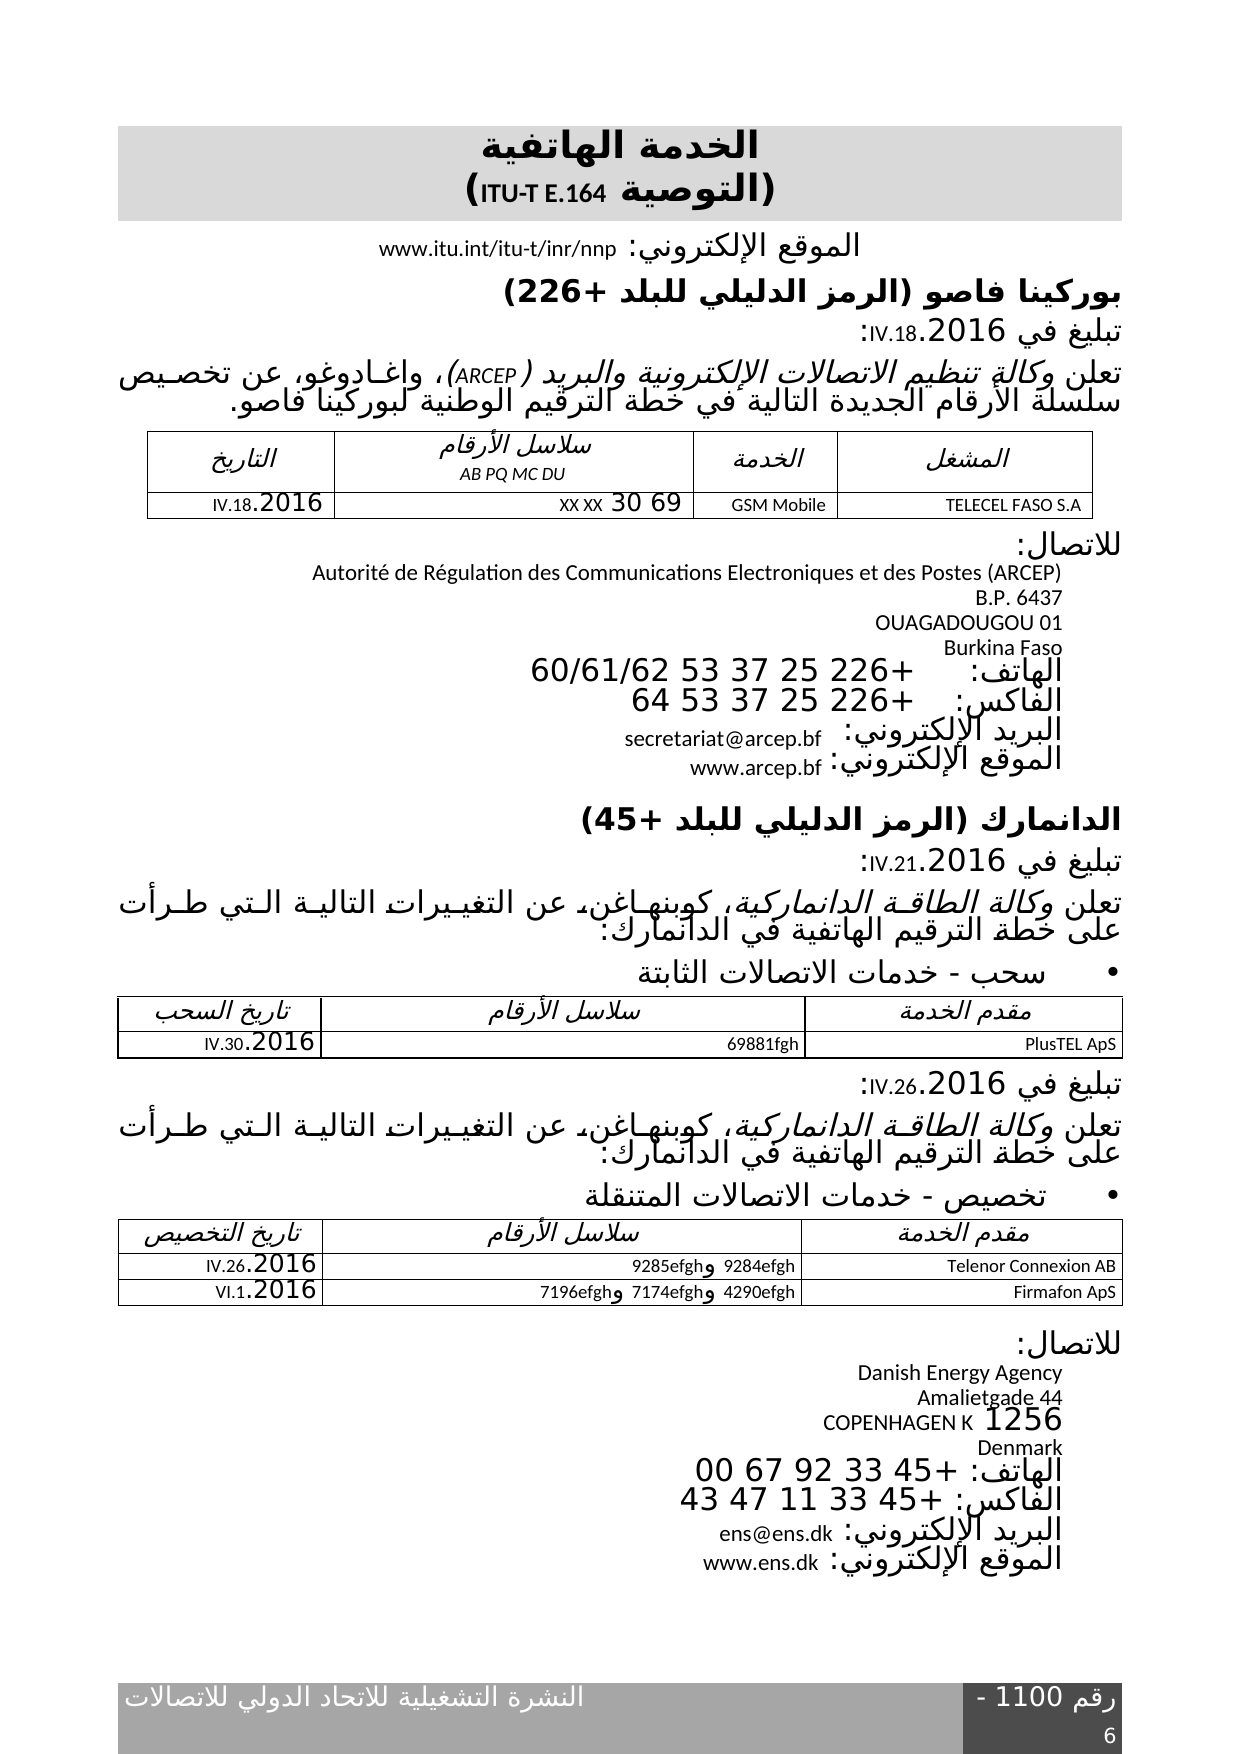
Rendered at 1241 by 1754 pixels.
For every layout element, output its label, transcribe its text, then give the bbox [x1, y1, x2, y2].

text الموقع الإلكتروني: www.itu.int/itu-t/inr/nnp [695, 233, 1122, 262]
text • سحب - خدمات الاتصالات الثابتة [118, 961, 1122, 989]
table_header المشغل [838, 432, 1092, 492]
table_cell Firmafon ApS [802, 1280, 1122, 1305]
text تعلن وكالة الطاقة الدانماركية، كوبنهاغن، عن التغييرات التالية التي طرأت على خطة الترقيم الهاتفية في الدانمارك: [118, 890, 1122, 948]
text للاتصال: [118, 1331, 1122, 1361]
table_header مقدم الخدمة [806, 997, 1122, 1031]
text Autorité de Régulation des Communications Electroniques et des Postes (ARCEP) B.P. 6437 OUAGADOUGOU 01 Burkina Faso [118, 561, 1063, 661]
subtitle بوركينا فاصو (الرمز الدليلي للبلد +226) [867, 279, 1122, 308]
table_cell 69 30 XX XX [335, 493, 693, 518]
text تبليغ في 2016.IV.26: [1072, 1071, 1122, 1100]
subtitle بوركينا فاصو (الرمز الدليلي للبلد +226) [118, 279, 880, 308]
text تبليغ في 2016.IV.18: [1072, 318, 1122, 347]
text تعلن وكالة تنظيم الاتصالات الإلكترونية والبريد (ARCEP)، واغادوغو، عن تخصيص سلسلة الأرقام الجديدة التالية في خطة الترقيم الوطنية لبوركينا فاصو. [118, 360, 1122, 418]
table_cell PlusTEL ApS [806, 1032, 1122, 1057]
table_cell TELECEL FASO S.A [838, 493, 1092, 518]
text تبليغ في 2016.IV.21: [118, 848, 1097, 877]
table_cell 2016.IV.26 [119, 1254, 322, 1279]
table_header التاريخ [148, 432, 334, 492]
text الدانمارك (الرمز الدليلي للبلد +45) [118, 807, 936, 836]
table_header مقدم الخدمة [802, 1220, 1122, 1253]
text تعلن وكالة الطاقة الدانماركية، كوبنهاغن، عن التغييرات التالية التي طرأت على خطة الترقيم الهاتفية في الدانمارك: [118, 1113, 1122, 1171]
table_cell Telenor Connexion AB [802, 1254, 1122, 1279]
table_cell 4290efgh و7174efgh و7196efgh [323, 1280, 801, 1305]
table_cell 2016.VI.1 [119, 1280, 322, 1305]
table_cell 2016.IV.30 [119, 1032, 320, 1057]
text الدانمارك (الرمز الدليلي للبلد +45) [922, 807, 1122, 836]
text تبليغ في 2016.IV.21: [1072, 848, 1122, 877]
text للاتصال: [118, 532, 1122, 561]
table_cell 9284efgh و9285efgh [323, 1254, 801, 1279]
text الهاتف: +45 33 92 67 00 الفاكس: +45 33 11 47 43 البريد الإلكتروني: ens@ens.dk الموقع الإلكتروني: www.ens.dk [118, 1465, 1063, 1581]
text الهاتف: +226 25 37 53 60/61/62 الفاكس: +226 25 37 53 64 البريد الإلكتروني: secretariat@arcep.bf الموقع الإلكتروني: www.arcep.bf [118, 665, 1063, 782]
text Danish Energy Agency Amalietgade 44 1256 COPENHAGEN K Denmark [118, 1361, 1063, 1461]
subtitle الخدمة الهاتفية (التوصية ITU-T E.164) [118, 126, 1122, 216]
table_cell GSM Mobile [694, 493, 837, 518]
table_header سلاسل الأرقام [323, 1220, 801, 1253]
table_header الخدمة [694, 432, 837, 492]
table_header سلاسل الأرقام [322, 997, 804, 1031]
text تبليغ في 2016.IV.18: [118, 318, 1097, 347]
table_header سلاسل الأرقام AB PQ MC DU [335, 432, 693, 492]
table_header تاريخ السحب [119, 997, 321, 1031]
table_cell 2016.IV.18 [148, 493, 334, 518]
text تبليغ في 2016.IV.26: [118, 1071, 1097, 1100]
text • تخصيص - خدمات الاتصالات المتنقلة [118, 1184, 1122, 1213]
table_cell 69881fgh [322, 1032, 804, 1057]
text الموقع الإلكتروني: www.itu.int/itu-t/inr/nnp [118, 233, 726, 262]
table_header تاريخ التخصيص [119, 1220, 322, 1253]
